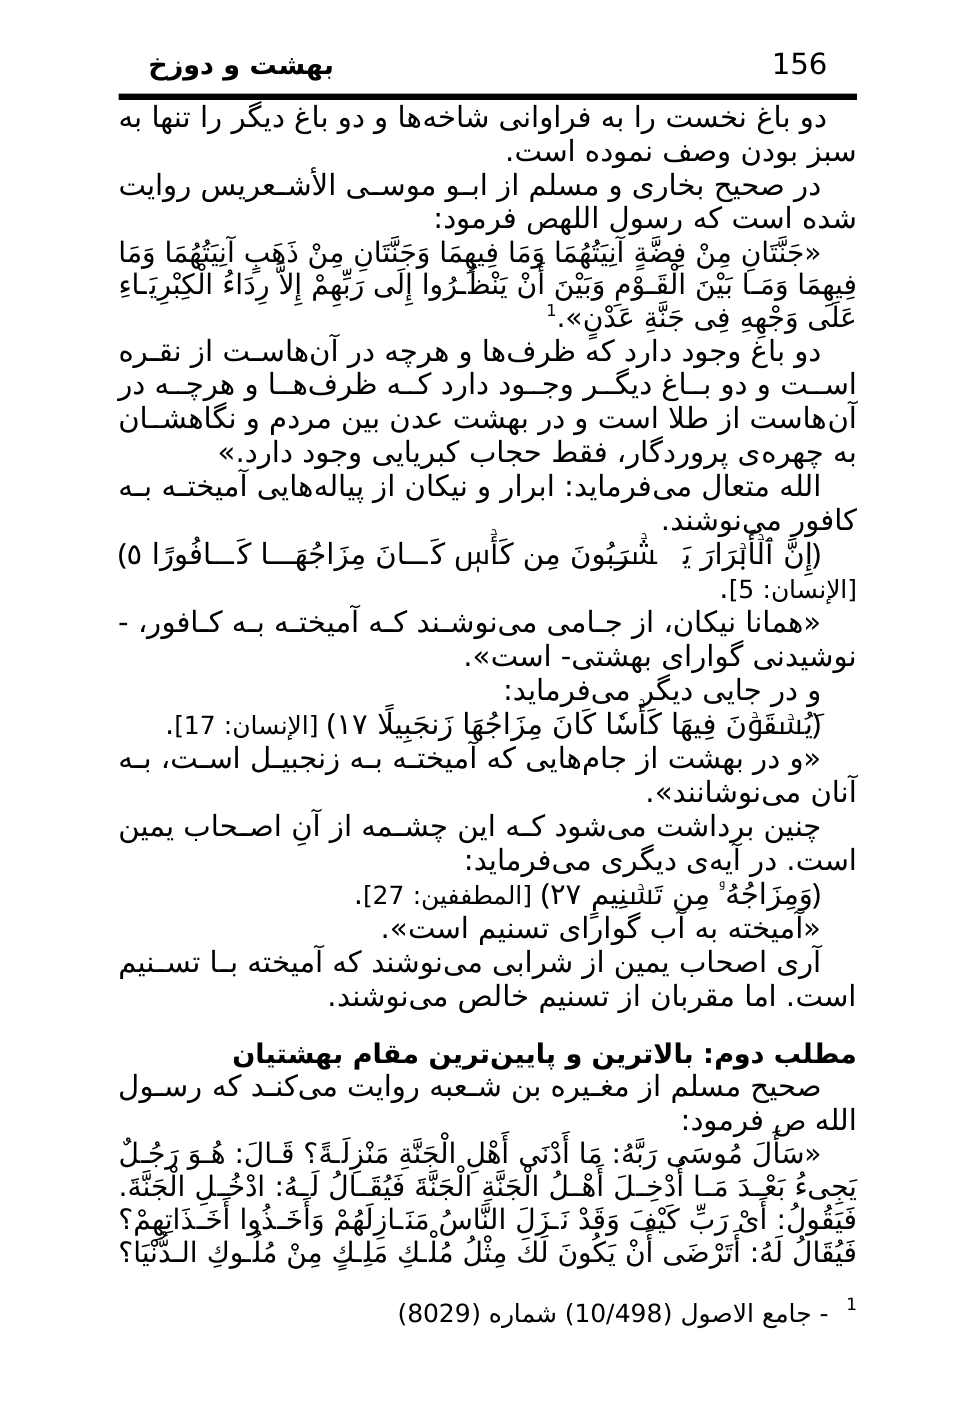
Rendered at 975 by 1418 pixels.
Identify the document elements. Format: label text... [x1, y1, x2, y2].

text ﴿إِنَّ ٱلۡأَبۡرَارَ يَشۡرَبُونَ مِن كَأۡسٖ كَانَ مِزَاجُهَا كَافُورًا ٥﴾ [الإنسان: 5]. [118, 538, 857, 606]
text ﴿َيُسۡقَوۡنَ فِيهَا كَأۡسٗا كَانَ مِزَاجُهَا زَنجَبِيلًا ١٧﴾ [الإنسان: 17]. [118, 707, 857, 741]
text دو باغ وجود دارد که ظرف‌ها و هرچه در آن‌هاست از نقره است و دو باغ دیگر وجود دارد که ظرف‌ها و هرچه در آن‌هاست از طلا است و در بهشت عدن بین مردم و نگاهشان به چهره‌ی پروردگار، فقط حجاب کبریایی وجود دارد.» [118, 334, 857, 470]
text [118, 1138, 857, 1269]
text مطلب دوم: بالا‌ترین و پایین‌ترین مقام بهشتیان [118, 1038, 857, 1070]
text «جَنَّتَانِ مِنْ فِضَّةٍ آنِيَتُهُمَا وَمَا فِيهِمَا وَجَنَّتَانِ مِنْ ذَهَبٍ آنِيَتُهُمَا وَمَا فِيهِمَا وَمَا بَيْنَ الْقَوْمِ وَبَيْنَ أَنْ يَنْظُرُوا إِلَى رَبِّهِمْ إِلاَّ رِدَاءُ الْكِبْرِيَاءِ عَلَى وَجْهِهِ فِى جَنَّةِ عَدْنٍ». [118, 236, 857, 334]
text الله متعال می‌فرماید: ابرار و نیکان از پیاله‌هایی آمیخته به کافور می‌نوشند. [118, 470, 857, 538]
text ‏«‏همانا نیکان، از جامی می‌نوشند که آمیخته به کافور، -نوشیدنی گوارای بهشتی- است‏»‏. [118, 606, 857, 673]
text ‏«‏‏آمیخته به آب گوارای تسنیم است‏»‏. [118, 911, 857, 945]
text ﴿وَمِزَاجُهُۥ مِن تَسۡنِيمٍ ٢٧﴾ [المطففین: 27]. [118, 877, 857, 911]
text دو باغ نخست را به فراوانی شاخه‌ها و دو باغ دیگر را تنها به سبز بودن وصف نموده است. [118, 100, 857, 168]
text چنین برداشت می‌شود که این چشمه از آنِ اصحاب یمین است. در آیه‌ی دیگری می‌فرماید: [118, 809, 857, 877]
text صحیح مسلم از مغیره بن شعبه روایت می‌کند که‌ رسول الله ص فرمود: [118, 1070, 857, 1138]
text آری اصحاب یمین از شرابی می‌نوشند که آمیخته با تسنیم است. اما مقربان از تسنیم خالص می‌نوشند. [118, 945, 857, 1013]
text ‏«‏و در بهشت از جام‌هایی که آمیخته به زنجبیل است، به آنان می‌نوشانند‏»‏. [118, 741, 857, 809]
text در صحیح بخاری و مسلم از ابو موسى الأشعریس روایت شده‌ است که‌ رسول اللهص فرمود: [118, 168, 857, 236]
text و در جایی دیگر می‌فرماید: [118, 673, 857, 707]
